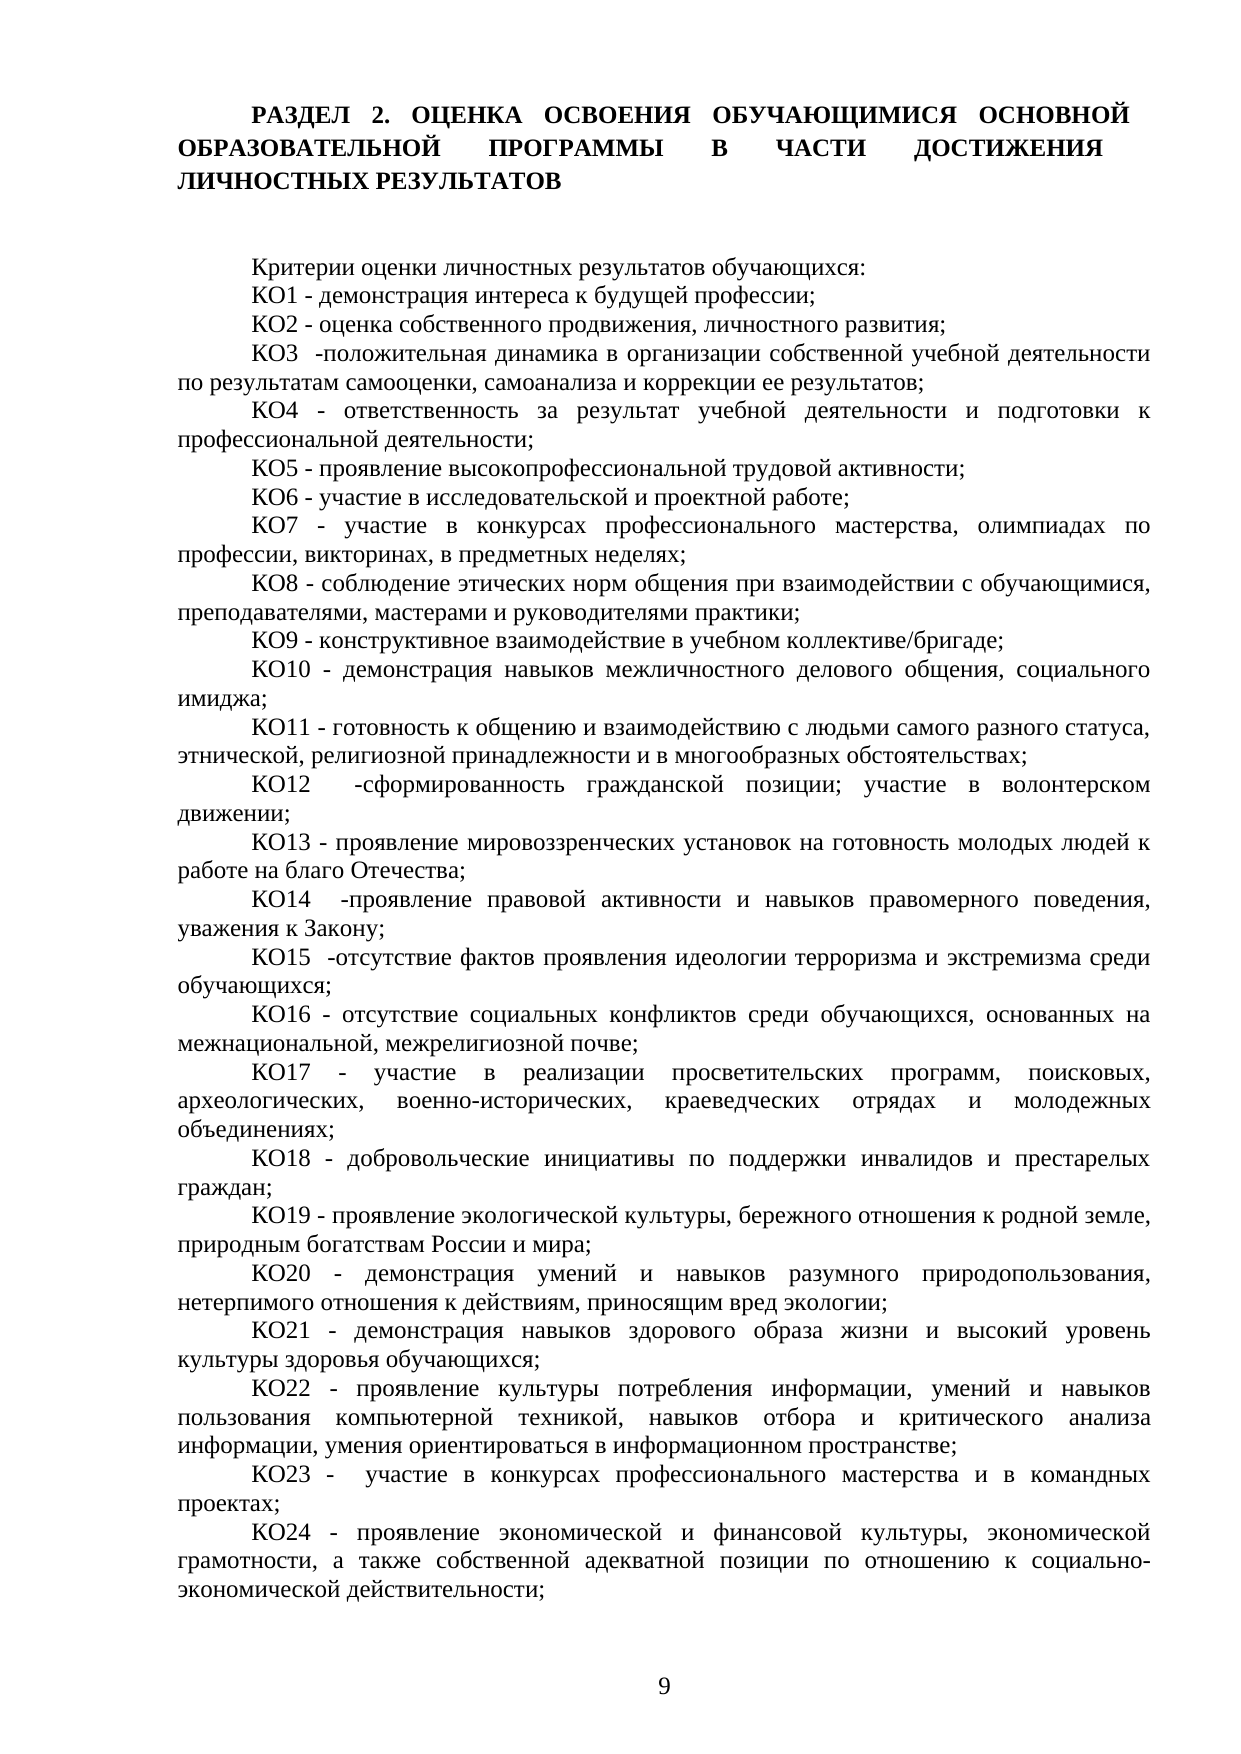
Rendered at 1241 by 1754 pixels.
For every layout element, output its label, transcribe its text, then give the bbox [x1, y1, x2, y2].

text КО8 - соблюдение этических норм общения при взаимодействии с обучающимися, преподавателями, мастерами и руководителями практики; [177, 568, 1152, 626]
text КО10 - демонстрация навыков межличностного делового общения, социального имиджа; [177, 654, 1152, 712]
text КО16 - отсутствие социальных конфликтов среди обучающихся, основанных на межнациональной, межрелигиозной почве; [177, 999, 1152, 1057]
text КО5 - проявление высокопрофессиональной трудовой активности; [251, 453, 1152, 482]
text КО1 - демонстрация интереса к будущей профессии; [251, 281, 1152, 309]
text КО22 - проявление культуры потребления информации, умений и навыков пользования компьютерной техникой, навыков отбора и критического анализа информации, умения ориентироваться в информационном пространстве; [177, 1373, 1152, 1459]
text КО23 - участие в конкурсах профессионального мастерства и в командных проектах; [177, 1459, 1152, 1517]
text КО13 - проявление мировоззренческих установок на готовность молодых людей к работе на благо Отечества; [177, 827, 1152, 884]
text КО24 - проявление экономической и финансовой культуры, экономической грамотности, а также собственной адекватной позиции по отношению к социально-экономической действительности; [177, 1517, 1152, 1603]
text КО9 - конструктивное взаимодействие в учебном коллективе/бригаде; [251, 626, 1152, 654]
text КО3 -положительная динамика в организации собственной учебной деятельности по результатам самооценки, самоанализа и коррекции ее результатов; [177, 338, 1152, 396]
text КО21 - демонстрация навыков здорового образа жизни и высокий уровень культуры здоровья обучающихся; [177, 1316, 1152, 1373]
text КО19 - проявление экологической культуры, бережного отношения к родной земле, природным богатствам России и мира; [177, 1201, 1152, 1258]
text КО17 - участие в реализации просветительских программ, поисковых, археологических, военно-исторических, краеведческих отрядах и молодежных объединениях; [177, 1057, 1152, 1143]
text КО11 - готовность к общению и взаимодействию с людьми самого разного статуса, этнической, религиозной принадлежности и в многообразных обстоятельствах; [177, 712, 1152, 769]
text КО4 - ответственность за результат учебной деятельности и подготовки к профессиональной деятельности; [177, 396, 1152, 453]
text Критерии оценки личностных результатов обучающихся: [177, 252, 1152, 281]
text КО18 - добровольческие инициативы по поддержки инвалидов и престарелых граждан; [177, 1143, 1152, 1201]
text КО20 - демонстрация умений и навыков разумного природопользования, нетерпимого отношения к действиям, приносящим вред экологии; [177, 1258, 1152, 1316]
text КО7 - участие в конкурсах профессионального мастерства, олимпиадах по профессии, викторинах, в предметных неделях; [177, 511, 1152, 568]
subtitle РАЗДЕЛ 2. ОЦЕНКА ОСВОЕНИЯ ОБУЧАЮЩИМИСЯ ОСНОВНОЙ ОБРАЗОВАТЕЛЬНОЙ ПРОГРАММЫ В ЧАСТИ ДОСТИЖЕНИЯ ЛИЧНОСТНЫХ РЕЗУЛЬТАТОВ [177, 100, 1152, 194]
text КО14 -проявление правовой активности и навыков правомерного поведения, уважения к Закону; [177, 884, 1152, 942]
text КО6 - участие в исследовательской и проектной работе; [251, 482, 1152, 511]
text КО2 - оценка собственного продвижения, личностного развития; [251, 309, 1152, 338]
text КО12 -сформированность гражданской позиции; участие в волонтерском движении; [177, 769, 1152, 827]
text КО15 -отсутствие фактов проявления идеологии терроризма и экстремизма среди обучающихся; [177, 942, 1152, 999]
